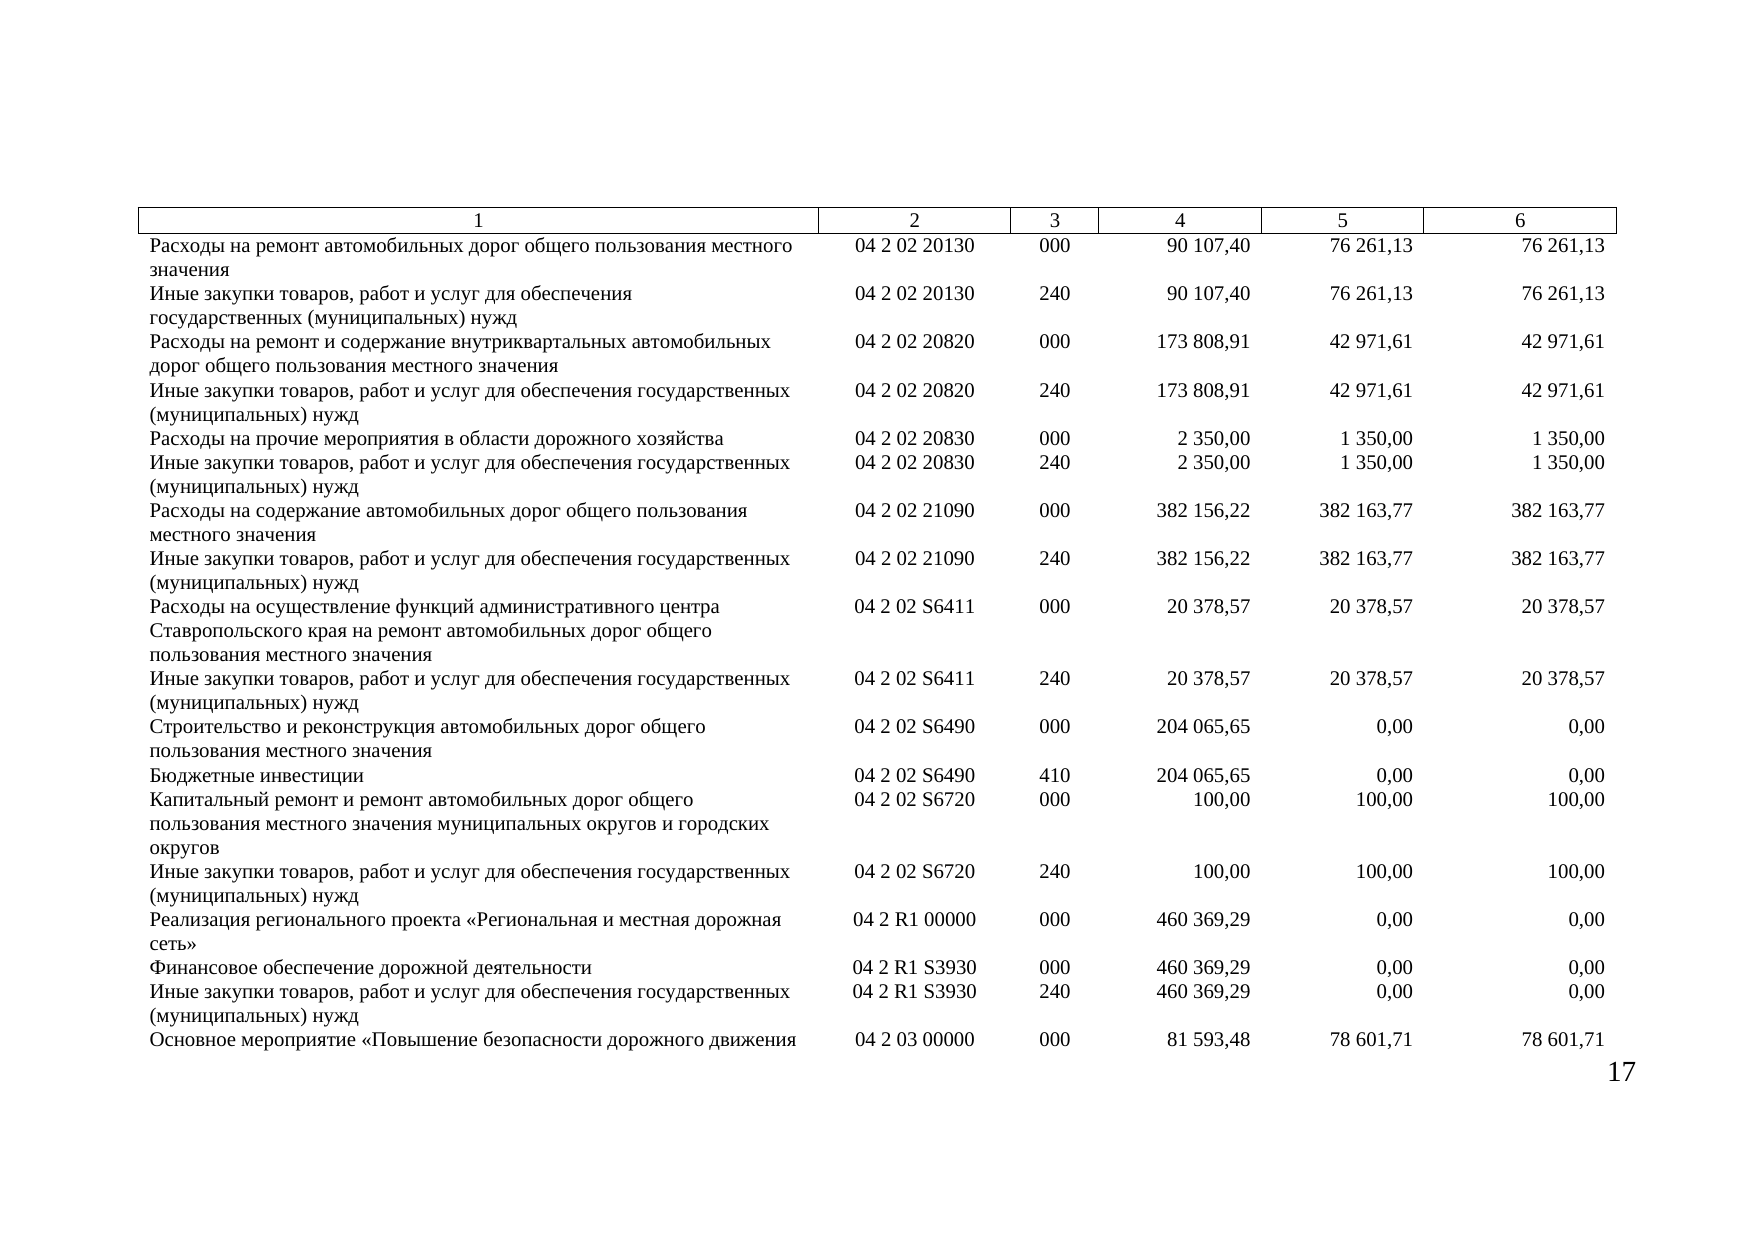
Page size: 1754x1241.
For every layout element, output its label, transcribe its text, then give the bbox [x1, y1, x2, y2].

table_cell Иные закупки товаров, работ и услуг для обеспечения государственных (муниципальных) нужд [138, 281, 818, 329]
table_header 5 [1262, 208, 1423, 233]
table_cell 1 350,00 [1424, 450, 1616, 498]
table_cell 0,00 [1424, 714, 1616, 762]
table_cell 04 2 02 21090 [819, 498, 1011, 546]
table_cell 04 2 03 00000 [819, 1027, 1011, 1051]
table_cell Расходы на ремонт автомобильных дорог общего пользования местного значения [138, 234, 818, 281]
table_cell 04 2 02 20830 [819, 426, 1011, 450]
table_cell 0,00 [1261, 714, 1424, 762]
table_cell 240 [1011, 546, 1099, 594]
table_cell 1 350,00 [1261, 450, 1424, 498]
table_cell 000 [1011, 714, 1099, 762]
table_cell 240 [1011, 281, 1099, 329]
table_cell 04 2 R1 S3930 [819, 979, 1011, 1027]
table_cell 100,00 [1099, 859, 1261, 907]
table_cell 20 378,57 [1099, 594, 1261, 666]
table_cell 100,00 [1099, 787, 1261, 859]
table_cell 000 [1011, 907, 1099, 955]
table_cell 240 [1011, 450, 1099, 498]
table_cell Иные закупки товаров, работ и услуг для обеспечения государственных (муниципальных) нужд [138, 546, 818, 594]
table_cell 382 163,77 [1424, 546, 1616, 594]
table_cell 90 107,40 [1099, 281, 1261, 329]
table_cell 76 261,13 [1424, 281, 1616, 329]
table_cell 20 378,57 [1261, 594, 1424, 666]
table_cell Бюджетные инвестиции [138, 763, 818, 787]
table_header 3 [1011, 208, 1098, 233]
table_cell 0,00 [1424, 979, 1616, 1027]
table_cell 000 [1011, 234, 1099, 281]
table_cell 410 [1011, 763, 1099, 787]
table_cell 04 2 R1 00000 [819, 907, 1011, 955]
table_cell 76 261,13 [1261, 281, 1424, 329]
table_cell 000 [1011, 1027, 1099, 1051]
table_cell 382 163,77 [1261, 546, 1424, 594]
table_cell 382 156,22 [1099, 498, 1261, 546]
table_cell 000 [1011, 787, 1099, 859]
table_cell 100,00 [1261, 859, 1424, 907]
table_cell 1 350,00 [1261, 426, 1424, 450]
table_cell 04 2 02 20820 [819, 329, 1011, 377]
table_cell 0,00 [1424, 763, 1616, 787]
table_cell Капитальный ремонт и ремонт автомобильных дорог общего пользования местного значения муниципальных округов и городских округов [138, 787, 818, 859]
table_cell 382 156,22 [1099, 546, 1261, 594]
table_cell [138, 1027, 818, 1051]
table_cell 0,00 [1261, 907, 1424, 955]
table_cell 460 369,29 [1099, 979, 1261, 1027]
table_cell Иные закупки товаров, работ и услуг для обеспечения государственных (муниципальных) нужд [138, 378, 818, 426]
table_cell 04 2 02 S6490 [819, 714, 1011, 762]
table_cell 04 2 02 S6720 [819, 859, 1011, 907]
table_cell 2 350,00 [1099, 426, 1261, 450]
table_cell 76 261,13 [1261, 234, 1424, 281]
table_cell Строительство и реконструкция автомобильных дорог общего пользования местного значения [138, 714, 818, 762]
table_cell Расходы на прочие мероприятия в области дорожного хозяйства [138, 426, 818, 450]
table_cell Реализация регионального проекта «Региональная и местная дорожная сеть» [138, 907, 818, 955]
table_cell 20 378,57 [1099, 666, 1261, 714]
table_cell 04 2 02 20830 [819, 450, 1011, 498]
table_cell 000 [1011, 426, 1099, 450]
table_cell 04 2 R1 S3930 [819, 955, 1011, 979]
table_cell 204 065,65 [1099, 714, 1261, 762]
table_cell 20 378,57 [1261, 666, 1424, 714]
table_cell 240 [1011, 666, 1099, 714]
table_cell 382 163,77 [1261, 498, 1424, 546]
table_cell Иные закупки товаров, работ и услуг для обеспечения государственных (муниципальных) нужд [138, 666, 818, 714]
table_cell Расходы на осуществление функций административного центра Ставропольского края на ремонт автомобильных дорог общего пользования местного значения [138, 594, 818, 666]
table_cell Иные закупки товаров, работ и услуг для обеспечения государственных (муниципальных) нужд [138, 450, 818, 498]
table_cell 1 350,00 [1424, 426, 1616, 450]
table_cell 04 2 02 S6411 [819, 594, 1011, 666]
table_cell 173 808,91 [1099, 329, 1261, 377]
table_cell 0,00 [1261, 979, 1424, 1027]
table_cell 382 163,77 [1424, 498, 1616, 546]
table_cell 0,00 [1261, 955, 1424, 979]
table_header 1 [139, 208, 818, 233]
table_cell 90 107,40 [1099, 234, 1261, 281]
table_cell Иные закупки товаров, работ и услуг для обеспечения государственных (муниципальных) нужд [138, 979, 818, 1027]
table_cell 173 808,91 [1099, 378, 1261, 426]
table_header 4 [1099, 208, 1261, 233]
table_cell 04 2 02 20130 [819, 281, 1011, 329]
table_cell 04 2 02 S6490 [819, 763, 1011, 787]
table_cell 78 601,71 [1424, 1027, 1616, 1051]
table_cell 000 [1011, 594, 1099, 666]
table_cell 240 [1011, 859, 1099, 907]
table_cell 100,00 [1424, 859, 1616, 907]
table_cell 20 378,57 [1424, 594, 1616, 666]
table_cell 04 2 02 S6411 [819, 666, 1011, 714]
table_cell 100,00 [1261, 787, 1424, 859]
table_cell 240 [1011, 979, 1099, 1027]
table_cell 000 [1011, 329, 1099, 377]
table_cell 76 261,13 [1424, 234, 1616, 281]
table_cell 04 2 02 21090 [819, 546, 1011, 594]
table_cell 04 2 02 S6720 [819, 787, 1011, 859]
table_cell Расходы на ремонт и содержание внутриквартальных автомобильных дорог общего пользования местного значения [138, 329, 818, 377]
table_cell 42 971,61 [1424, 378, 1616, 426]
table_cell 78 601,71 [1261, 1027, 1424, 1051]
table_cell 42 971,61 [1261, 378, 1424, 426]
table_cell 460 369,29 [1099, 955, 1261, 979]
table_cell Иные закупки товаров, работ и услуг для обеспечения государственных (муниципальных) нужд [138, 859, 818, 907]
table_cell 204 065,65 [1099, 763, 1261, 787]
table_cell 000 [1011, 955, 1099, 979]
table_cell 100,00 [1424, 787, 1616, 859]
table_cell 460 369,29 [1099, 907, 1261, 955]
table_cell 81 593,48 [1099, 1027, 1261, 1051]
table_cell 0,00 [1424, 907, 1616, 955]
table_cell 0,00 [1424, 955, 1616, 979]
table_header 2 [819, 208, 1010, 233]
table_cell 04 2 02 20820 [819, 378, 1011, 426]
table_cell 04 2 02 20130 [819, 234, 1011, 281]
table_cell 240 [1011, 378, 1099, 426]
table_cell 2 350,00 [1099, 450, 1261, 498]
table_cell Расходы на содержание автомобильных дорог общего пользования местного значения [138, 498, 818, 546]
table_cell 42 971,61 [1261, 329, 1424, 377]
table_header 6 [1424, 208, 1616, 233]
table_cell 20 378,57 [1424, 666, 1616, 714]
table_cell 0,00 [1261, 763, 1424, 787]
table_cell 42 971,61 [1424, 329, 1616, 377]
table_cell 000 [1011, 498, 1099, 546]
table_cell Финансовое обеспечение дорожной деятельности [138, 955, 818, 979]
